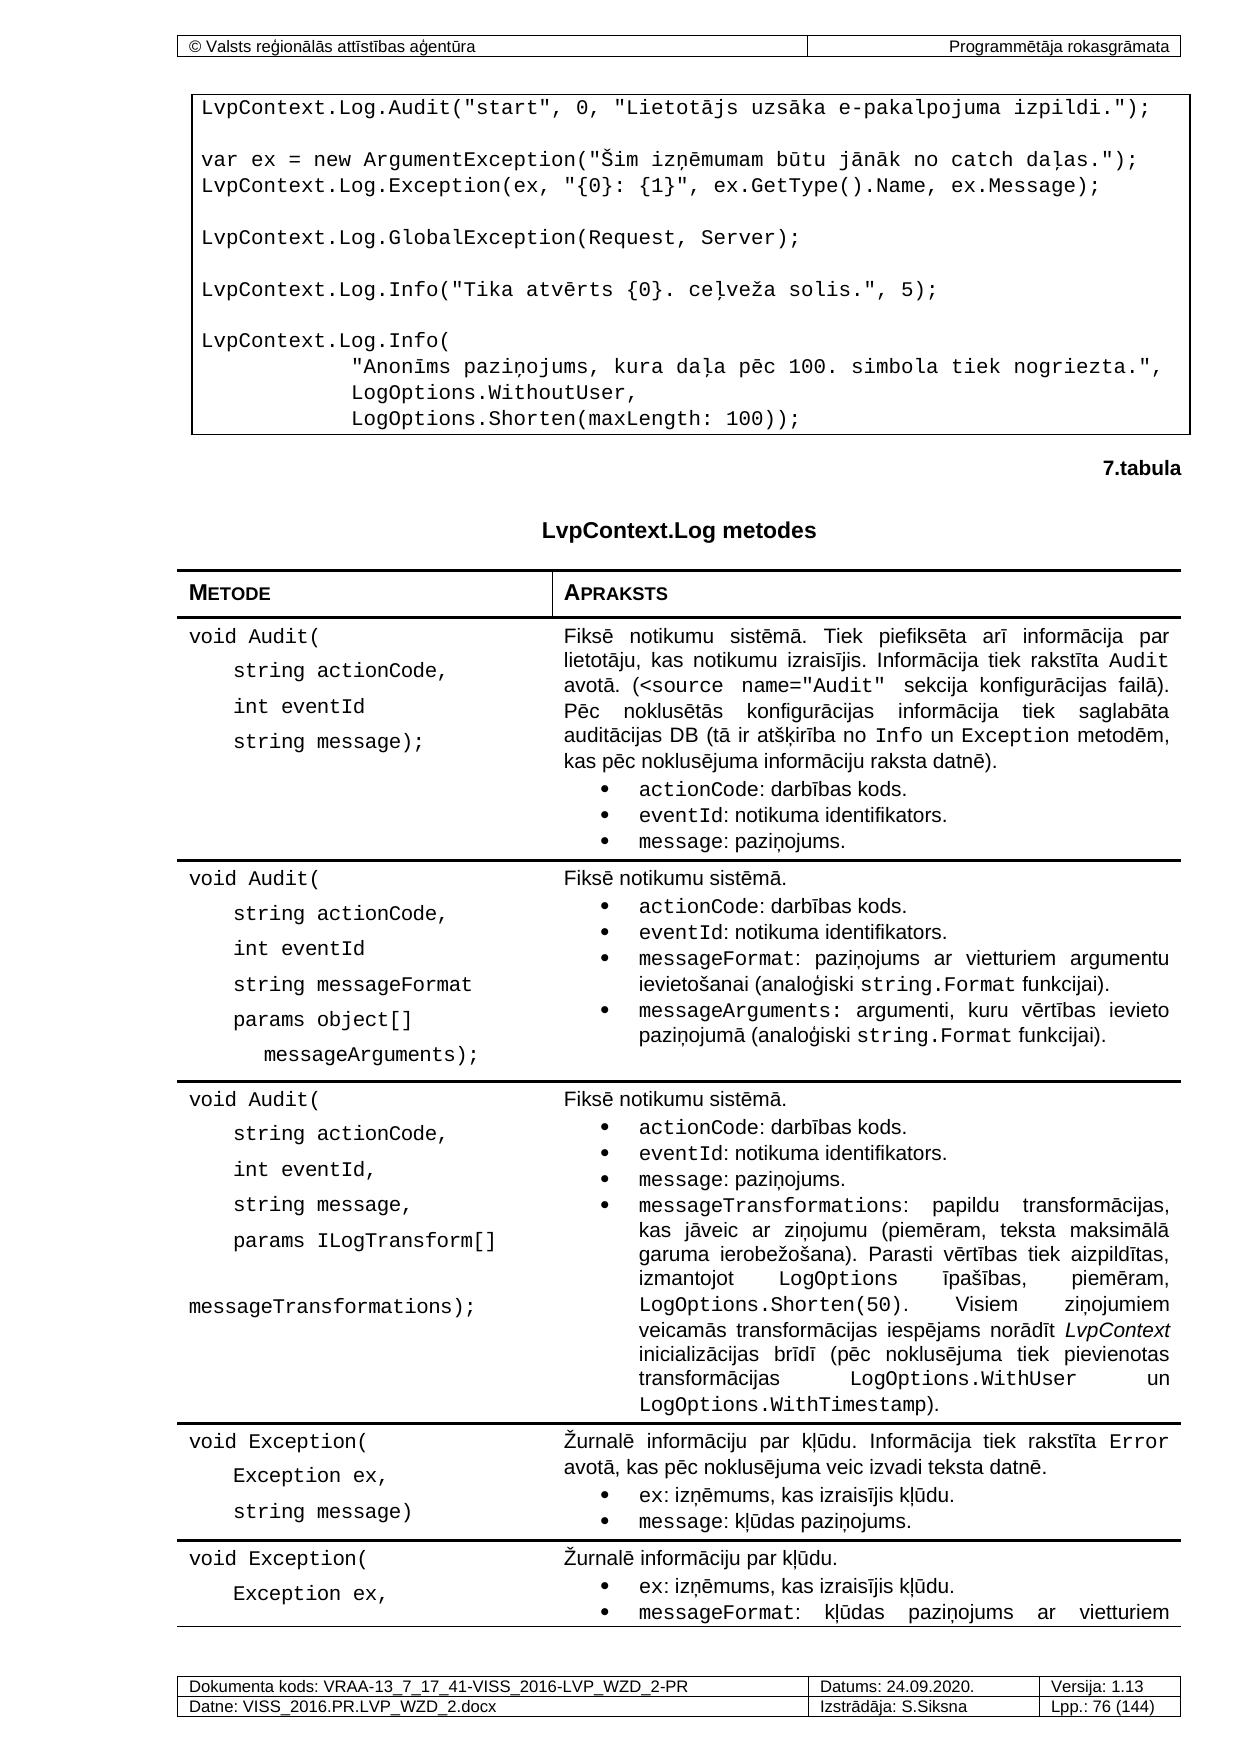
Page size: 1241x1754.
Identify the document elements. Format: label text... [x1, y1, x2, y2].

table_cell Fiksē notikumu sistēmā. actionCode: darbības kods. eventId: notikuma identifikators. message: paziņojums. messageTransformations: papildu transformācijas, kas jāveic ar ziņojumu (piemēram, teksta maksimālā garuma ierobežošana). Parasti vērtības tiek aizpildītas, izmantojot LogOptions īpašības, piemēram, LogOptions.Shorten(50). Visiem ziņojumiem veicamās transformācijas iespējams norādīt LvpContext inicializācijas brīdī (pēc noklusējuma tiek pievienotas transformācijas LogOptions.WithUser un LogOptions.WithTimestamp). [553, 1083, 1181, 1422]
title LvpContext.Log metodes [177, 517, 1181, 543]
text LvpContext.Log.Info("Tika atvērts {0}. ceļveža solis.", 5); [193, 276, 1189, 302]
table_header Metode [177, 572, 552, 616]
text LvpContext.Log.GlobalException(Request, Server); [193, 224, 1189, 250]
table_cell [177, 1542, 552, 1626]
text LvpContext.Log.Exception(ex, "{0}: {1}", ex.GetType().Name, ex.Message); [193, 172, 1189, 198]
table_cell void Audit( string actionCode, int eventId, string message, params ILogTransform[] messageTransformations); [177, 1083, 552, 1422]
table_cell void Exception( Exception ex, string message) [177, 1425, 552, 1539]
text var ex = new ArgumentException("Šim izņēmumam būtu jānāk no catch daļas."); [193, 146, 1189, 172]
text "Anonīms paziņojums, kura daļa pēc 100. simbola tiek nogriezta.", [193, 353, 1189, 379]
table_cell void Audit( string actionCode, int eventId string message); [177, 619, 552, 859]
table_header Apraksts [553, 572, 1181, 616]
text LvpContext.Log.Info( [193, 327, 1189, 353]
table_cell Fiksē notikumu sistēmā. Tiek piefiksēta arī informācija par lietotāju, kas notikumu izraisījis. Informācija tiek rakstīta Audit avotā. (<source name="Audit" sekcija konfigurācijas failā). Pēc noklusētās konfigurācijas informācija tiek saglabāta auditācijas DB (tā ir atšķirība no Info un Exception metodēm, kas pēc noklusējuma informāciju raksta datnē). actionCode: darbības kods. eventId: notikuma identifikators. message: paziņojums. [553, 619, 1181, 859]
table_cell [553, 1542, 1181, 1626]
table_cell void Audit( string actionCode, int eventId string messageFormat params object[] messageArguments); [177, 862, 552, 1079]
text 7.tabula [177, 456, 1181, 480]
table_cell Žurnalē informāciju par kļūdu. Informācija tiek rakstīta Error avotā, kas pēc noklusējuma veic izvadi teksta datnē. ex: izņēmums, kas izraisījis kļūdu. message: kļūdas paziņojums. [553, 1425, 1181, 1539]
text LogOptions.Shorten(maxLength: 100)); [193, 405, 1189, 434]
table_cell Fiksē notikumu sistēmā. actionCode: darbības kods. eventId: notikuma identifikators. messageFormat: paziņojums ar vietturiem argumentu ievietošanai (analoģiski string.Format funkcijai). messageArguments: argumenti, kuru vērtības ievieto paziņojumā (analoģiski string.Format funkcijai). [553, 862, 1181, 1079]
text LvpContext.Log.Audit("start", 0, "Lietotājs uzsāka e-pakalpojuma izpildi."); [193, 95, 1189, 121]
text LogOptions.WithoutUser, [193, 379, 1189, 405]
